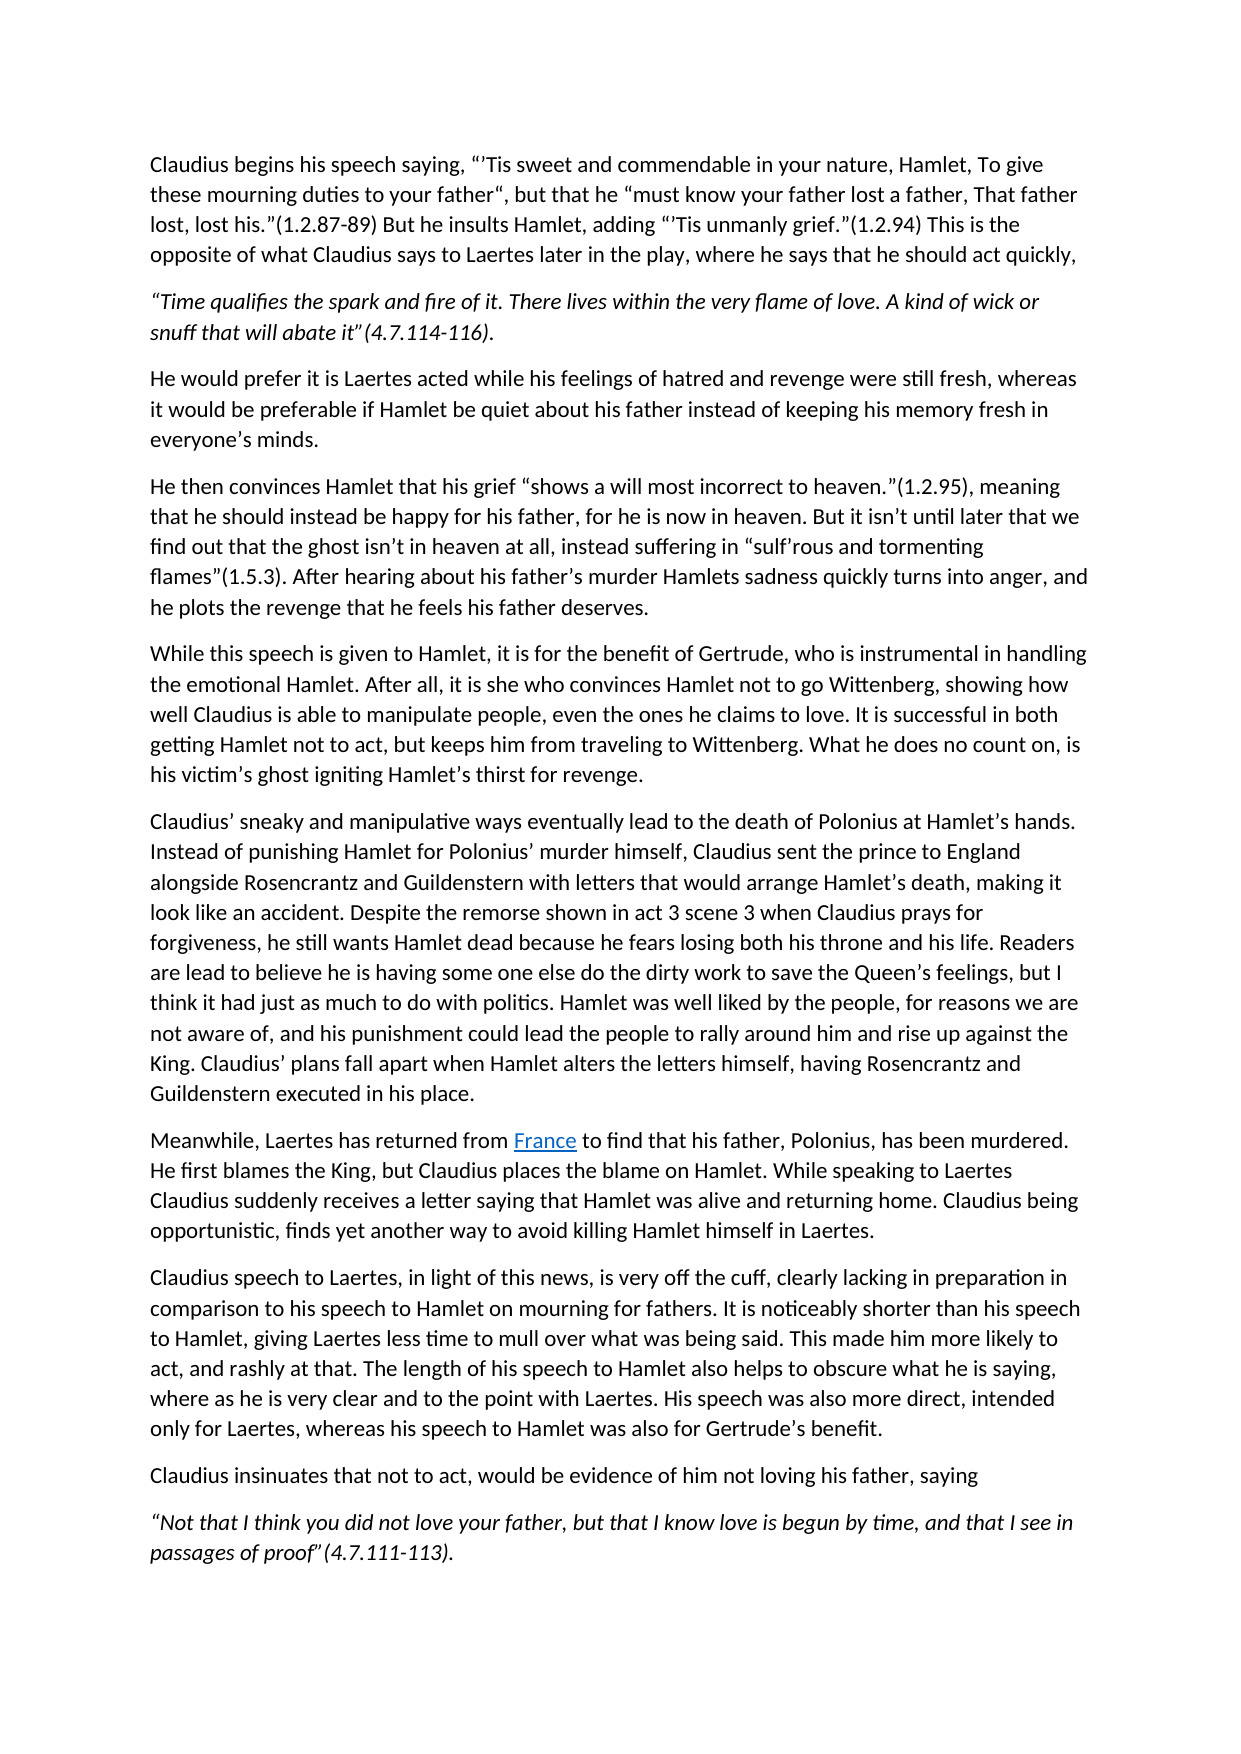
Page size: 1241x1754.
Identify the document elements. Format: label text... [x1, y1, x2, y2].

text Claudius’ sneaky and manipulative ways eventually lead to the death of Polonius at Hamlet’s hands. Instead of punishing Hamlet for Polonius’ murder himself, Claudius sent the prince to England alongside Rosencrantz and Guildenstern with letters that would arrange Hamlet’s death, making it look like an accident. Despite the remorse shown in act 3 scene 3 when Claudius prays for forgiveness, he still wants Hamlet dead because he fears losing both his throne and his life. Readers are lead to believe he is having some one else do the dirty work to save the Queen’s feelings, but I think it had just as much to do with politics. Hamlet was well liked by the people, for reasons we are not aware of, and his punishment could lead the people to rally around him and rise up against the King. Claudius’ plans fall apart when Hamlet alters the letters himself, having Rosencrantz and Guildenstern executed in his place. [150, 807, 1090, 1107]
text Claudius begins his speech saying, “’Tis sweet and commendable in your nature, Hamlet, To give these mourning duties to your father“, but that he “must know your father lost a father, That father lost, lost his.”(1.2.87-89) But he insults Hamlet, adding “’Tis unmanly grief.”(1.2.94) This is the opposite of what Claudius says to Laertes later in the play, where he says that he should act quickly, [150, 150, 1090, 269]
text “Time qualifies the spark and fire of it. There lives within the very flame of love. A kind of wick or snuff that will abate it”(4.7.114-116). [150, 287, 1090, 346]
text He then convinces Hamlet that his grief “shows a will most incorrect to heaven.”(1.2.95), meaning that he should instead be happy for his father, for he is now in heaven. But it isn’t until later that we find out that the ghost isn’t in heaven at all, instead suffering in “sulf’rous and tormenting flames”(1.5.3). After hearing about his father’s murder Hamlets sadness quickly turns into anger, and he plots the revenge that he feels his father deserves. [150, 472, 1090, 621]
text “Not that I think you did not love your father, but that I know love is begun by time, and that I see in passages of proof”(4.7.111-113). [150, 1508, 1090, 1567]
text Meanwhile, Laertes has returned from France to find that his father, Polonius, has been murdered. He first blames the King, but Claudius places the blame on Hamlet. While speaking to Laertes Claudius suddenly receives a letter saying that Hamlet was alive and returning home. Claudius being opportunistic, finds yet another way to avoid killing Hamlet himself in Laertes. [150, 1126, 1090, 1245]
text Claudius speech to Laertes, in light of this news, is very off the cuff, clearly lacking in preparation in comparison to his speech to Hamlet on mourning for fathers. It is noticeably shorter than his speech to Hamlet, giving Laertes less time to mull over what was being said. This made him more likely to act, and rashly at that. The length of his speech to Hamlet also helps to obscure what he is saying, where as he is very clear and to the point with Laertes. His speech was also more direct, intended only for Laertes, whereas his speech to Hamlet was also for Gertrude’s benefit. [150, 1263, 1090, 1443]
text While this speech is given to Hamlet, it is for the benefit of Gertrude, who is instrumental in handling the emotional Hamlet. After all, it is she who convinces Hamlet not to go Wittenberg, showing how well Claudius is able to manipulate people, even the ones he claims to love. It is successful in both getting Hamlet not to act, but keeps him from traveling to Wittenberg. What he does no count on, is his victim’s ghost igniting Hamlet’s thirst for revenge. [150, 639, 1090, 788]
text He would prefer it is Laertes acted while his feelings of hatred and revenge were still fresh, whereas it would be preferable if Hamlet be quiet about his father instead of keeping his memory fresh in everyone’s minds. [150, 364, 1090, 453]
text Claudius insinuates that not to act, would be evidence of him not loving his father, saying [150, 1461, 1090, 1489]
